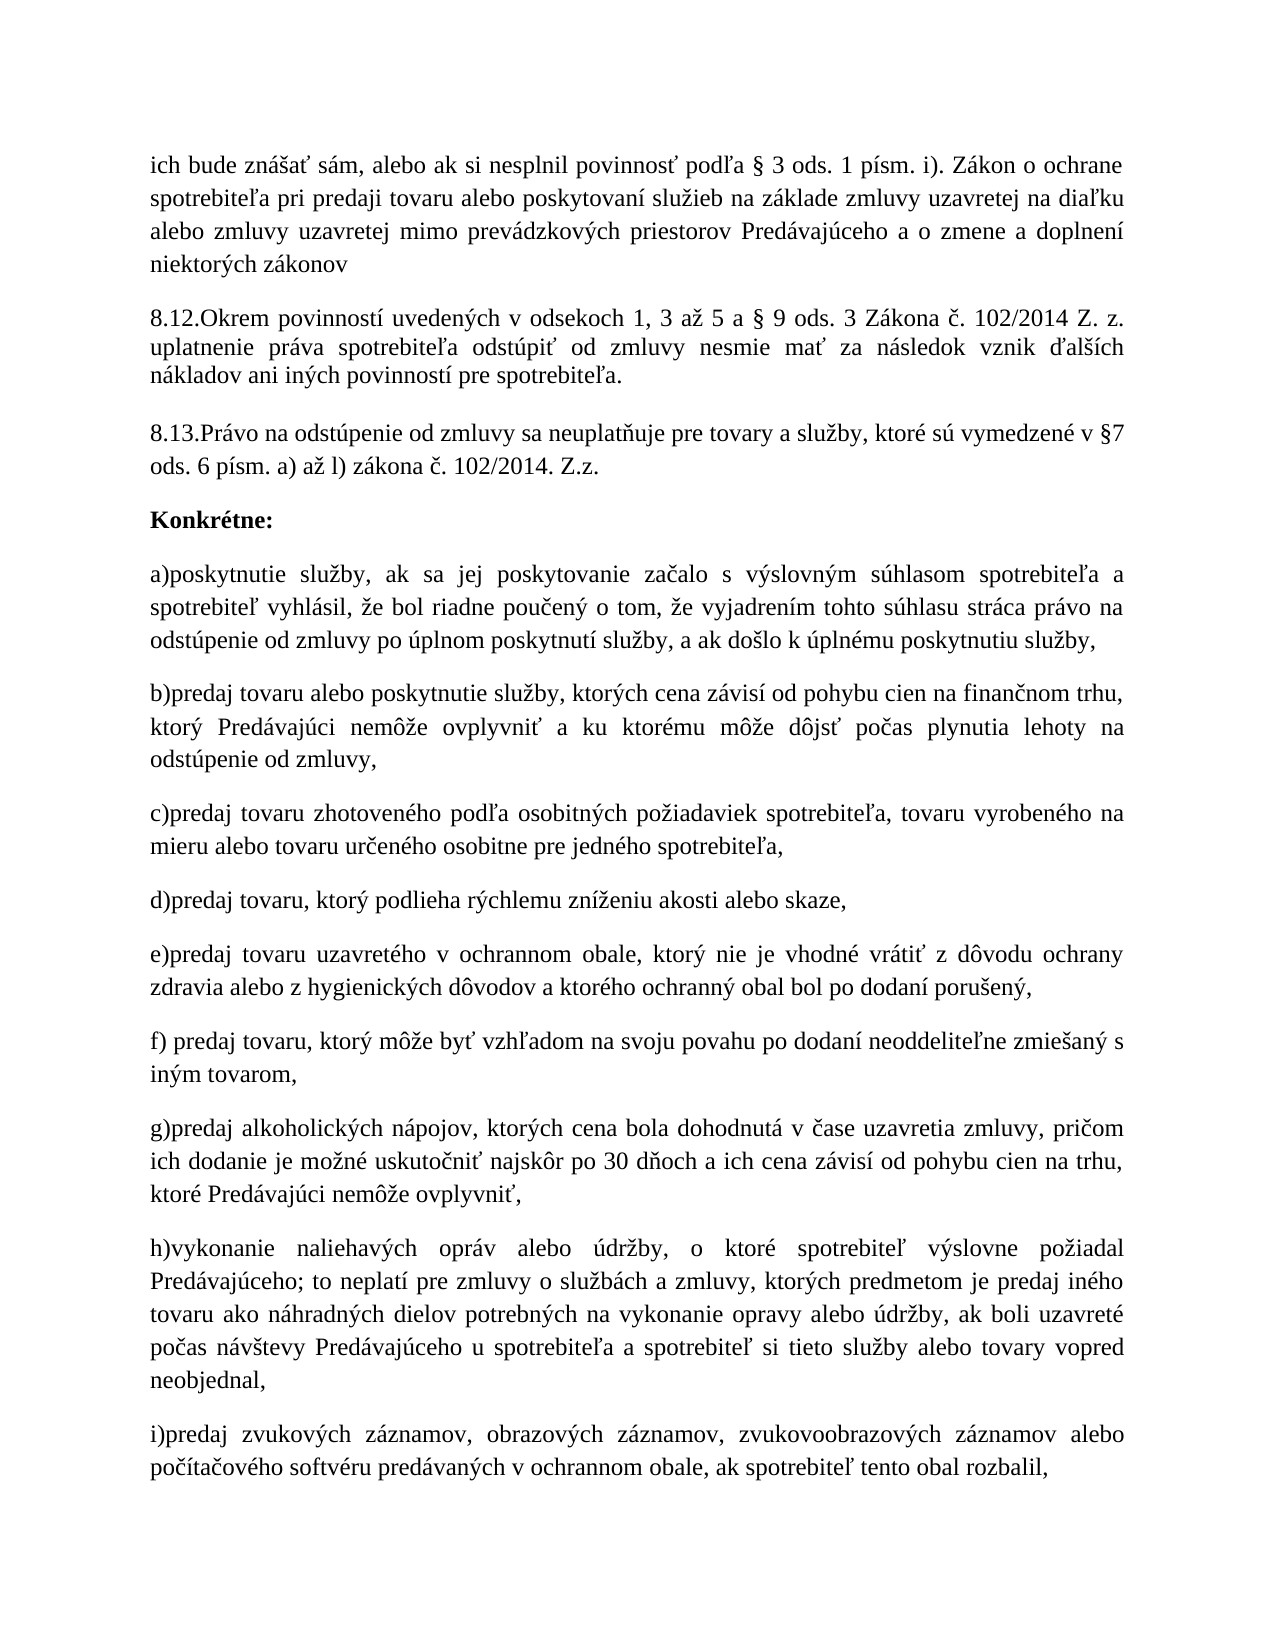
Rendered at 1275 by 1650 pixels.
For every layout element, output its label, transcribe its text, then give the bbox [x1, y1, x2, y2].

text 8.12.Okrem povinností uvedených v odsekoch 1, 3 až 5 a § 9 ods. 3 Zákona č. 102/2014 Z. z. uplatnenie práva spotrebiteľa odstúpiť od zmluvy nesmie mať za následok vznik ďalších nákladov ani iných povinností pre spotrebiteľa. [150, 303, 1125, 389]
text d)predaj tovaru, ktorý podlieha rýchlemu zníženiu akosti alebo skaze, [150, 885, 1125, 914]
text c)predaj tovaru zhotoveného podľa osobitných požiadaviek spotrebiteľa, tovaru vyrobeného na mieru alebo tovaru určeného osobitne pre jedného spotrebiteľa, [150, 798, 1125, 860]
text Konkrétne: [150, 505, 1125, 533]
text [150, 150, 1125, 278]
text e)predaj tovaru uzavretého v ochrannom obale, ktorý nie je vhodné vrátiť z dôvodu ochrany zdravia alebo z hygienických dôvodov a ktorého ochranný obal bol po dodaní porušený, [150, 939, 1125, 1001]
text i)predaj zvukových záznamov, obrazových záznamov, zvukovoobrazových záznamov alebo počítačového softvéru predávaných v ochrannom obale, ak spotrebiteľ tento obal rozbalil, [150, 1419, 1125, 1481]
text a)poskytnutie služby, ak sa jej poskytovanie začalo s výslovným súhlasom spotrebiteľa a spotrebiteľ vyhlásil, že bol riadne poučený o tom, že vyjadrením tohto súhlasu stráca právo na odstúpenie od zmluvy po úplnom poskytnutí služby, a ak došlo k úplnému poskytnutiu služby, [150, 559, 1125, 653]
text f) predaj tovaru, ktorý môže byť vzhľadom na svoju povahu po dodaní neoddeliteľne zmiešaný s iným tovarom, [150, 1026, 1125, 1088]
text 8.13.Právo na odstúpenie od zmluvy sa neuplatňuje pre tovary a služby, ktoré sú vymedzené v §7 ods. 6 písm. a) až l) zákona č. 102/2014. Z.z. [150, 418, 1125, 480]
text b)predaj tovaru alebo poskytnutie služby, ktorých cena závisí od pohybu cien na finančnom trhu, ktorý Predávajúci nemôže ovplyvniť a ku ktorému môže dôjsť počas plynutia lehoty na odstúpenie od zmluvy, [150, 678, 1125, 773]
text h)vykonanie naliehavých opráv alebo údržby, o ktoré spotrebiteľ výslovne požiadal Predávajúceho; to neplatí pre zmluvy o službách a zmluvy, ktorých predmetom je predaj iného tovaru ako náhradných dielov potrebných na vykonanie opravy alebo údržby, ak boli uzavreté počas návštevy Predávajúceho u spotrebiteľa a spotrebiteľ si tieto služby alebo tovary vopred neobjednal, [150, 1233, 1125, 1394]
text g)predaj alkoholických nápojov, ktorých cena bola dohodnutá v čase uzavretia zmluvy, pričom ich dodanie je možné uskutočniť najskôr po 30 dňoch a ich cena závisí od pohybu cien na trhu, ktoré Predávajúci nemôže ovplyvniť, [150, 1113, 1125, 1208]
